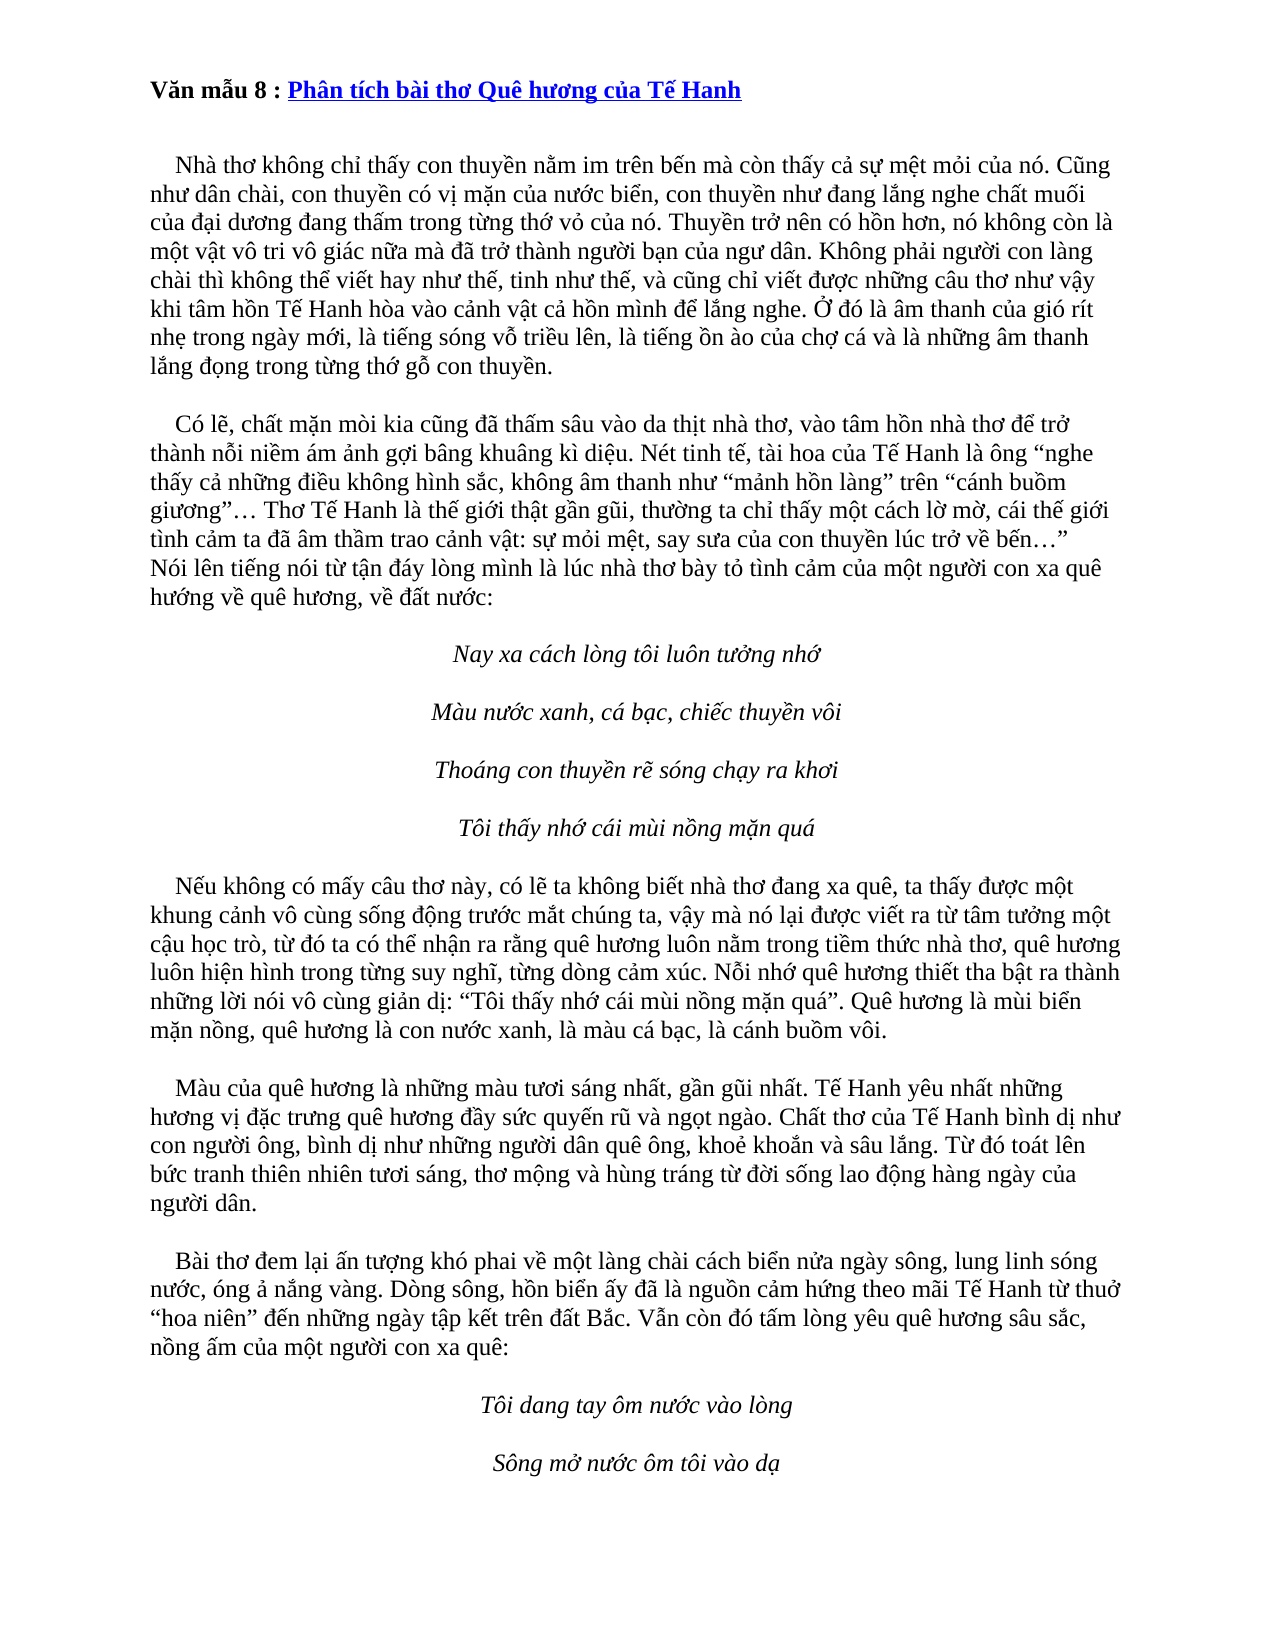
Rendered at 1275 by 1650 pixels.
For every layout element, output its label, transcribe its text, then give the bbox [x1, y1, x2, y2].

text Nhà thơ không chỉ thấy con thuyền nằm im trên bến mà còn thấy cả sự mệt mỏi của nó. Cũng như dân chài, con thuyền có vị mặn của nước biển, con thuyền như đang lắng nghe chất muối của đại dương đang thấm trong từng thớ vỏ của nó. Thuyền trở nên có hồn hơn, nó không còn là một vật vô tri vô giác nữa mà đã trở thành người bạn của ngư dân. Không phải người con làng chài thì không thể viết hay như thế, tinh như thế, và cũng chỉ viết được những câu thơ như vậy khi tâm hồn Tế Hanh hòa vào cảnh vật cả hồn mình để lắng nghe. Ở đó là âm thanh của gió rít nhẹ trong ngày mới, là tiếng sóng vỗ triều lên, là tiếng ồn ào của chợ cá và là những âm thanh lắng đọng trong từng thớ gỗ con thuyền. [150, 150, 1125, 380]
text Nếu không có mấy câu thơ này, có lẽ ta không biết nhà thơ đang xa quê, ta thấy được một khung cảnh vô cùng sống động trước mắt chúng ta, vậy mà nó lại được viết ra từ tâm tưởng một cậu học trò, từ đó ta có thể nhận ra rằng quê hương luôn nằm trong tiềm thức nhà thơ, quê hương luôn hiện hình trong từng suy nghĩ, từng dòng cảm xúc. Nỗi nhớ quê hương thiết tha bật ra thành những lời nói vô cùng giản dị: “Tôi thấy nhớ cái mùi nồng mặn quá”. Quê hương là mùi biển mặn nồng, quê hương là con nước xanh, là màu cá bạc, là cánh buồm vôi. [150, 871, 1125, 1044]
text Nay xa cách lòng tôi luôn tưởng nhớ [150, 639, 1125, 668]
text Có lẽ, chất mặn mòi kia cũng đã thấm sâu vào da thịt nhà thơ, vào tâm hồn nhà thơ để trở thành nỗi niềm ám ảnh gợi bâng khuâng kì diệu. Nét tinh tế, tài hoa của Tế Hanh là ông “nghe thấy cả những điều không hình sắc, không âm thanh như “mảnh hồn làng” trên “cánh buồm giương”… Thơ Tế Hanh là thế giới thật gần gũi, thường ta chỉ thấy một cách lờ mờ, cái thế giới tình cảm ta đã âm thầm trao cảnh vật: sự mỏi mệt, say sưa của con thuyền lúc trở về bến…” Nói lên tiếng nói từ tận đáy lòng mình là lúc nhà thơ bày tỏ tình cảm của một người con xa quê hướng về quê hương, về đất nước: [150, 409, 1125, 610]
text Màu của quê hương là những màu tươi sáng nhất, gần gũi nhất. Tế Hanh yêu nhất những hương vị đặc trưng quê hương đầy sức quyến rũ và ngọt ngào. Chất thơ của Tế Hanh bình dị như con người ông, bình dị như những người dân quê ông, khoẻ khoắn và sâu lắng. Từ đó toát lên bức tranh thiên nhiên tươi sáng, thơ mộng và hùng tráng từ đời sống lao động hàng ngày của người dân. [150, 1073, 1125, 1217]
text Tôi thấy nhớ cái mùi nồng mặn quá [150, 813, 1125, 842]
text Thoáng con thuyền rẽ sóng chạy ra khơi [150, 755, 1125, 784]
text Sông mở nước ôm tôi vào dạ [150, 1448, 1125, 1477]
text Tôi dang tay ôm nước vào lòng [150, 1390, 1125, 1419]
text Bài thơ đem lại ấn tượng khó phai về một làng chài cách biển nửa ngày sông, lung linh sóng nước, óng ả nắng vàng. Dòng sông, hồn biển ấy đã là nguồn cảm hứng theo mãi Tế Hanh từ thuở “hoa niên” đến những ngày tập kết trên đất Bắc. Vẫn còn đó tấm lòng yêu quê hương sâu sắc, nồng ấm của một người con xa quê: [150, 1246, 1125, 1361]
text Màu nước xanh, cá bạc, chiếc thuyền vôi [150, 697, 1125, 726]
